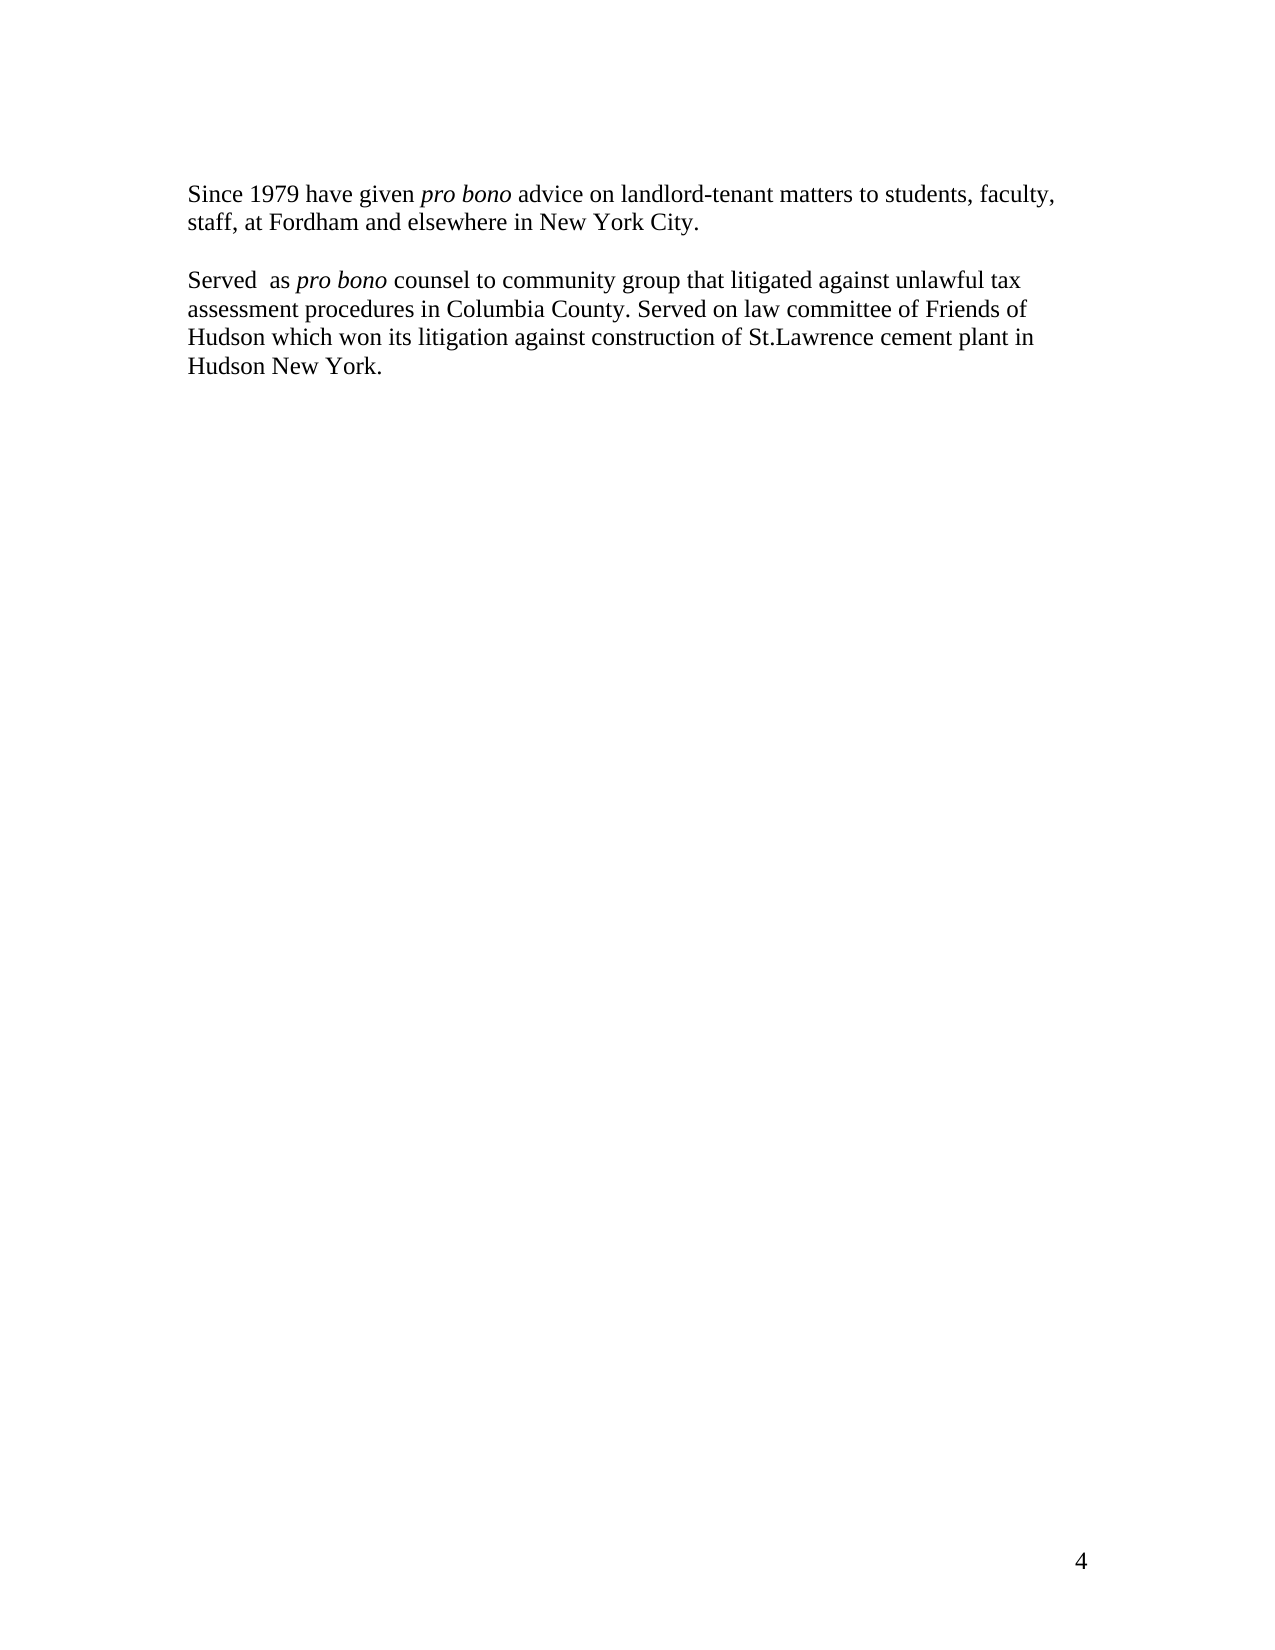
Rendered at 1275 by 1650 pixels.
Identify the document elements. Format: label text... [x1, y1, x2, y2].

text Served as pro bono counsel to community group that litigated against unlawful tax [187, 265, 1087, 294]
text Since 1979 have given pro bono advice on landlord-tenant matters to students, faculty, staff, at Fordham and elsewhere in . [187, 179, 1087, 236]
text assessment procedures in . Served on law committee of Friends of Hudson which won its litigation against construction of St.Lawrence cement plant in . [187, 294, 1087, 380]
